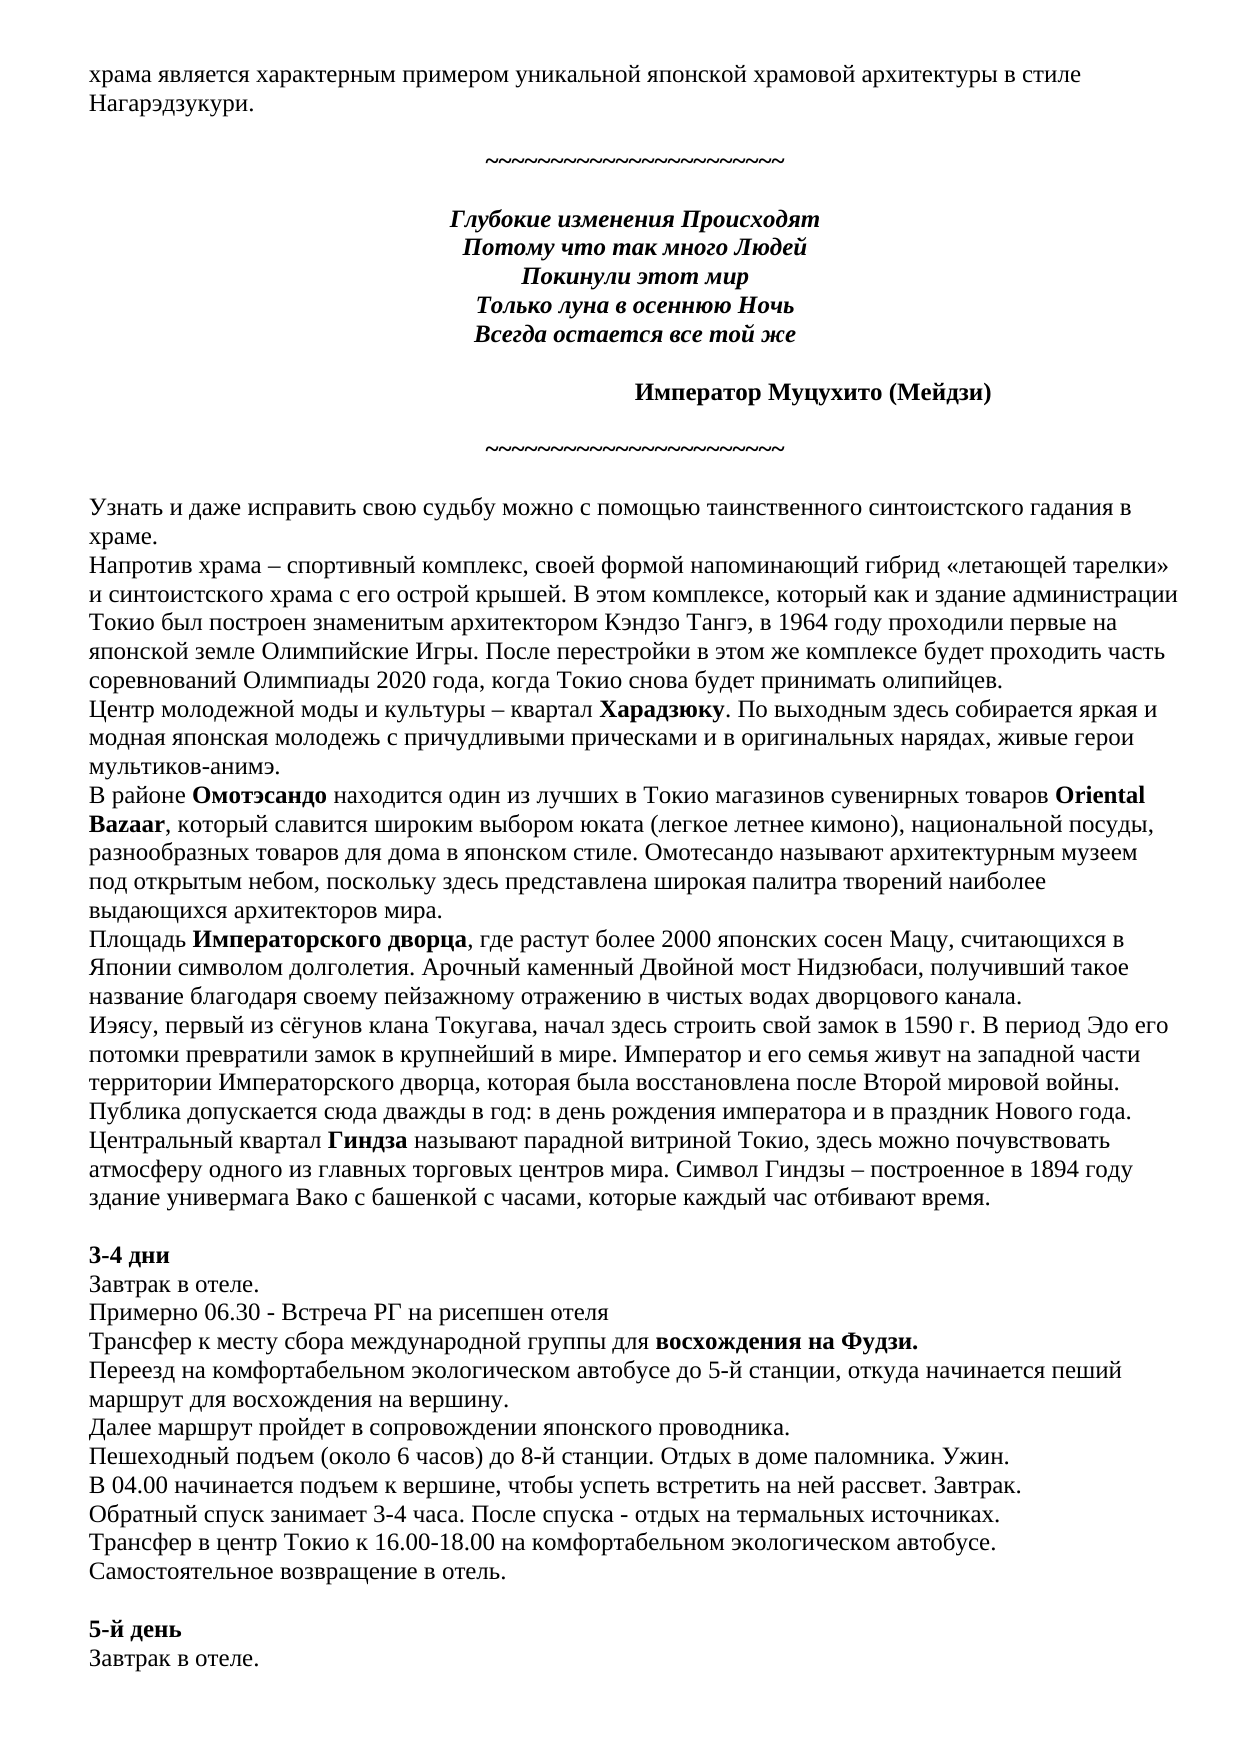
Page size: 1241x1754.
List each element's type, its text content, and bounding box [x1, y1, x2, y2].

text Император Муцухито (Мейдзи) [89, 377, 1181, 405]
text ~~~~~~~~~~~~~~~~~~~~~~~ [89, 434, 1181, 463]
text Глубокие изменения Происходят Потому что так много Людей Покинули этот мир Только луна в осеннюю Ночь Всегда остается все той же [89, 204, 1181, 347]
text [89, 1614, 1181, 1672]
text Узнать и даже исправить свою судьбу можно с помощью таинственного синтоистского гадания в храме. Напротив храма – спортивный комплекс, своей формой напоминающий гибрид «летающей тарелки» и синтоистского храма с его острой крышей. В этом комплексе, который как и здание администрации Токио был построен знаменитым архитектором Кэндзо Тангэ, в 1964 году проходили первые на японской земле Олимпийские Игры. После перестройки в этом же комплексе будет проходить часть соревнований Олимпиады 2020 года, когда Токио снова будет принимать олипийцев. Центр молодежной моды и культуры – квартал Харадзюку. По выходным здесь собирается яркая и модная японская молодежь с причудливыми прическами и в оригинальных нарядах, живые герои мультиков-анимэ. В районе Омотэсандо находится один из лучших в Токио магазинов сувенирных товаров Oriental Bazaar, который славится широким выбором юката (легкое летнее кимоно), национальной посуды, разнообразных товаров для дома в японском стиле. Омотесандо называют архитектурным музеем под открытым небом, поскольку здесь представлена широкая палитра творений наиболее выдающихся архитекторов мира. Площадь Императорского дворца, где растут более 2000 японских сосен Мацу, считающихся в Японии символом долголетия. Арочный каменный Двойной мост Нидзюбаси, получивший такое название благодаря своему пейзажному отражению в чистых водах дворцового канала. Иэясу, первый из сёгунов клана Токугава, начал здесь строить свой замок в 1590 г. В период Эдо его потомки превратили замок в крупнейший в мире. Император и его семья живут на западной части территории Императорского дворца, которая была восстановлена после Второй мировой войны. Публика допускается сюда дважды в год: в день рождения императора и в праздник Нового года. Центральный квартал Гиндза называют парадной витриной Токио, здесь можно почувствовать атмосферу одного из главных торговых центров мира. Символ Гиндзы – построенное в 1894 году здание универмага Вако с башенкой с часами, которые каждый час отбивают время. 3-4 дни Завтрак в отеле. Примерно 06.30 - Встреча РГ на рисепшен отеля Трансфер к месту сбора международной группы для восхождения на Фудзи. Переезд на комфортабельном экологическом автобусе до 5-й станции, откуда начинается пеший маршрут для восхождения на вершину. Далее маршрут пройдет в сопровождении японского проводника. Пешеходный подъем (около 6 часов) до 8-й станции. Отдых в доме паломника. Ужин. В 04.00 начинается подъем к вершине, чтобы успеть встретить на ней рассвет. Завтрак. Обратный спуск занимает 3-4 часа. После спуска - отдых на термальных источниках. Трансфер в центр Токио к 16.00-18.00 на комфортабельном экологическом автобусе. Самостоятельное возвращение в отель. [89, 492, 1181, 1585]
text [89, 59, 1181, 117]
text ~~~~~~~~~~~~~~~~~~~~~~~ [89, 146, 1181, 174]
